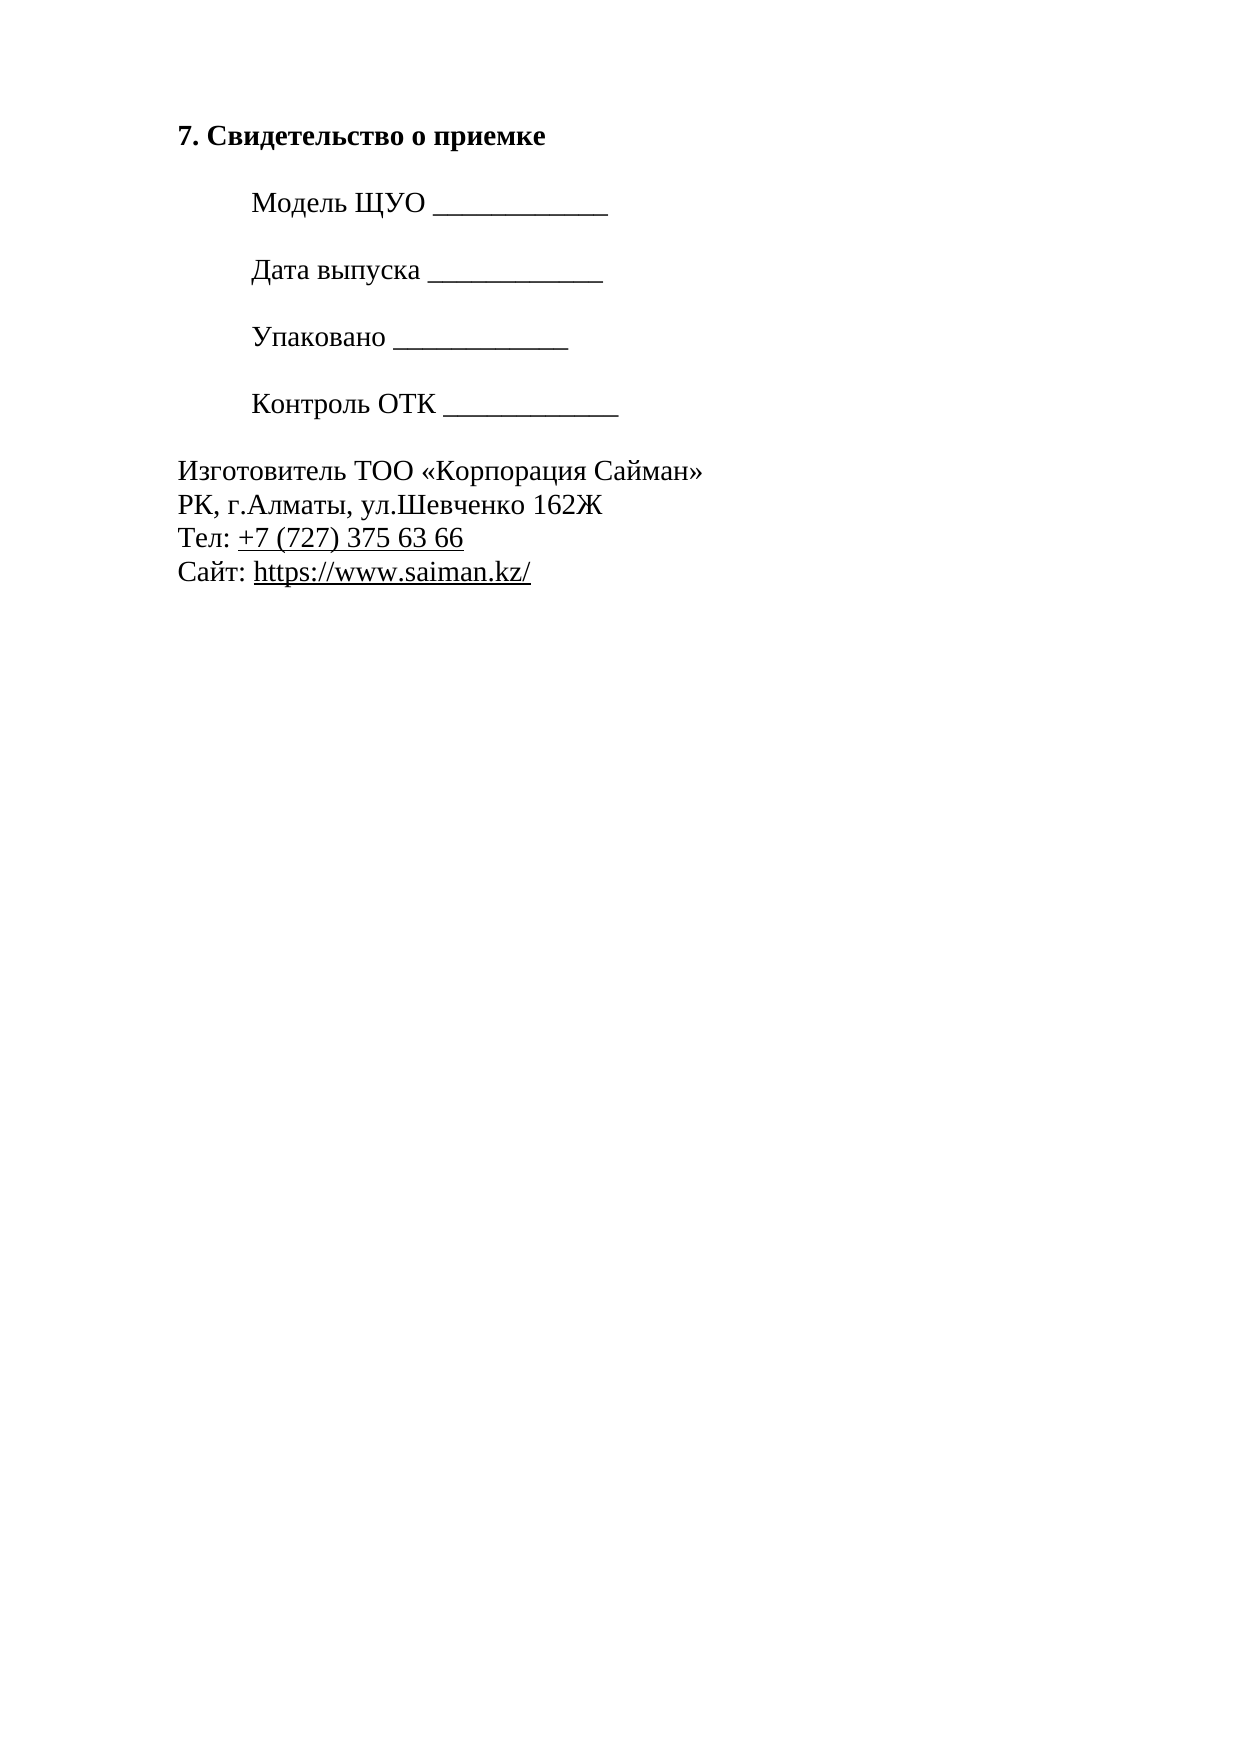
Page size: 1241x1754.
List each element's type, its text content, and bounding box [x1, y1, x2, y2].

text Контроль ОТК ____________ [177, 386, 1152, 420]
text Модель ЩУО ____________ [177, 185, 1152, 219]
text Упаковано ____________ [177, 319, 1152, 353]
text Сайт: https://www.saiman.kz/ [177, 554, 1152, 588]
text 7. Свидетельство о приемке [177, 118, 1152, 152]
text Дата выпуска ____________ [177, 252, 1152, 286]
text РК, г.Алматы, ул.Шевченко 162Ж [177, 487, 1152, 521]
text Изготовитель ТОО «Корпорация Сайман» [177, 453, 1152, 487]
text Тел: +7 (727) 375 63 66 [177, 521, 1152, 554]
